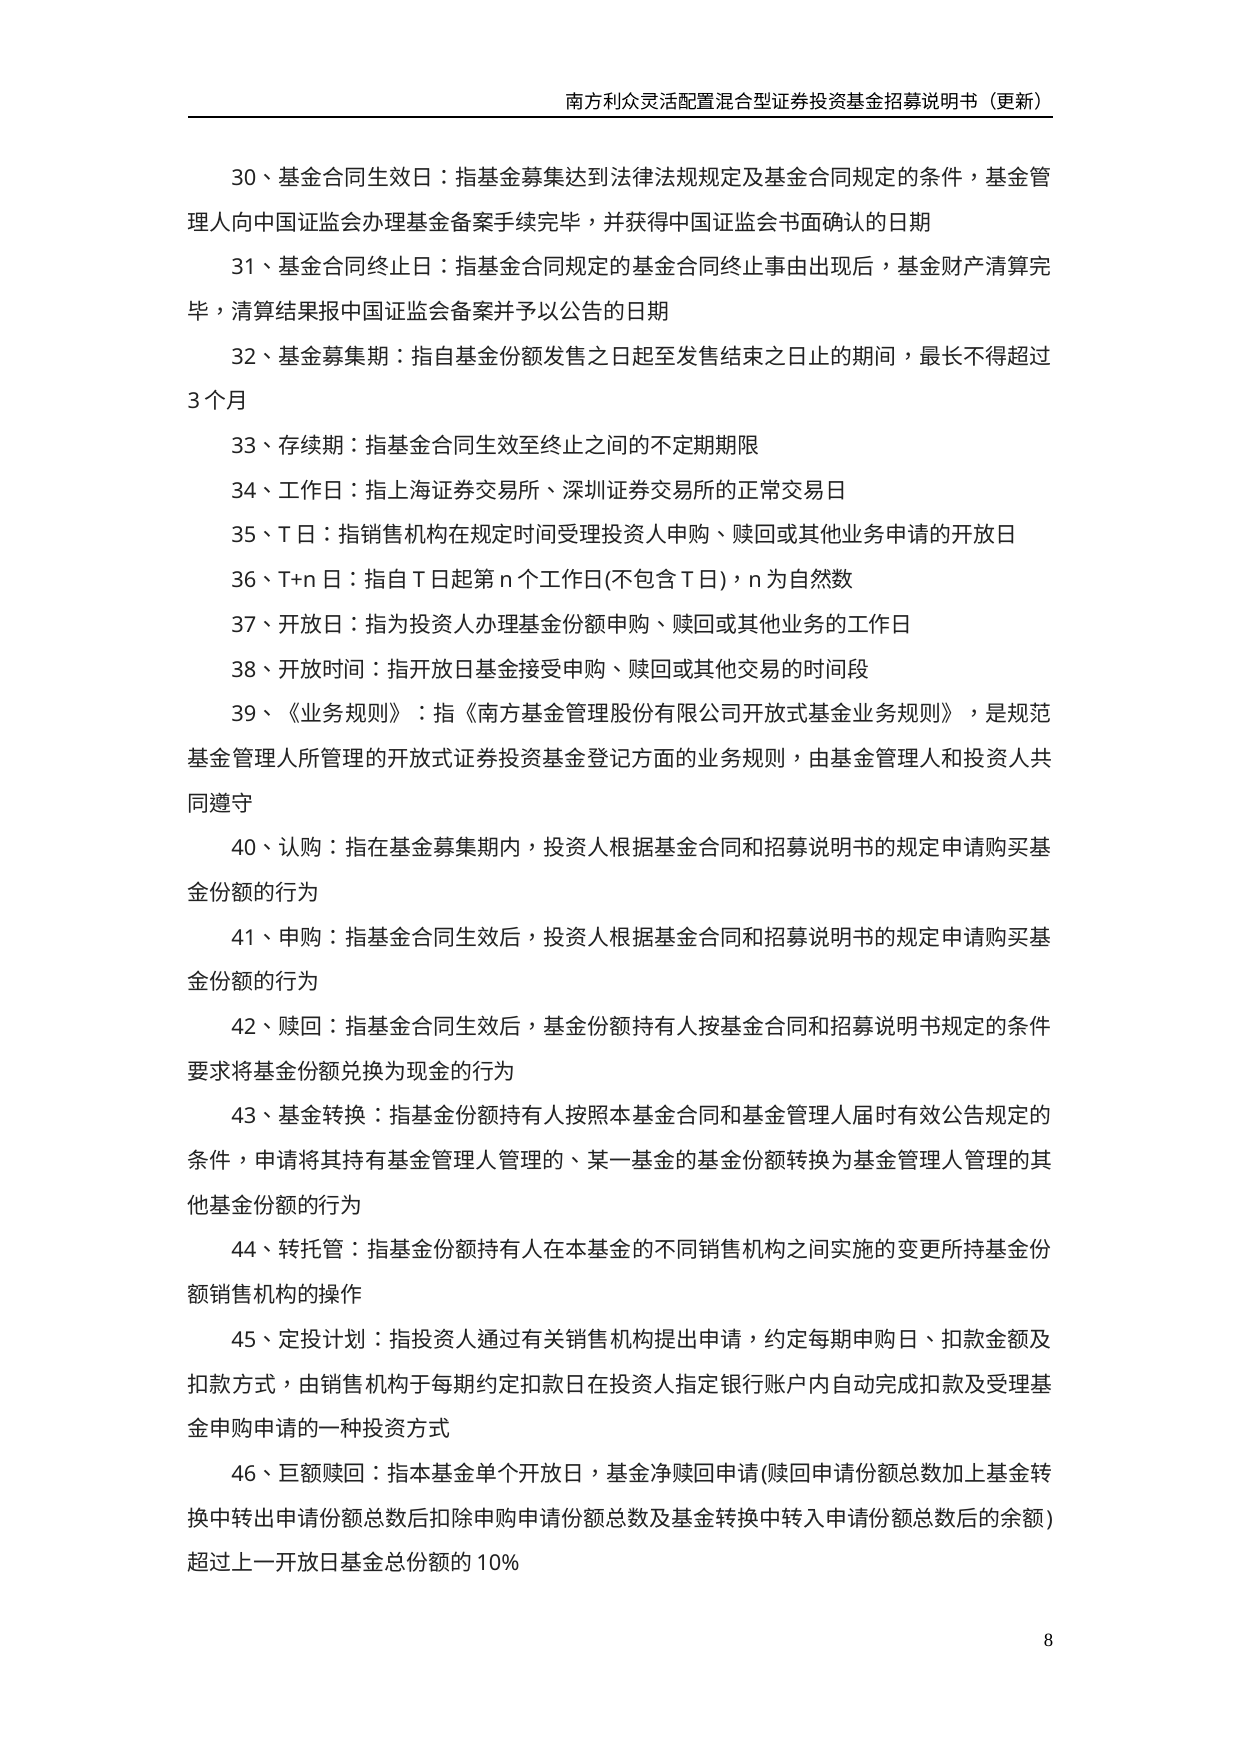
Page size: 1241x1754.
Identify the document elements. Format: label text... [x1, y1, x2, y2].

text 34、工作日：指上海证券交易所、深圳证券交易所的正常交易日 [187, 475, 1053, 504]
text 44、转托管：指基金份额持有人在本基金的不同销售机构之间实施的变更所持基金份额销售机构的操作 [187, 1234, 1053, 1309]
text 32、基金募集期：指自基金份额发售之日起至发售结束之日止的期间，最长不得超过3个月 [187, 341, 1053, 415]
text 35、T日：指销售机构在规定时间受理投资人申购、赎回或其他业务申请的开放日 [187, 519, 1053, 549]
text 45、定投计划：指投资人通过有关销售机构提出申请，约定每期申购日、扣款金额及扣款方式，由销售机构于每期约定扣款日在投资人指定银行账户内自动完成扣款及受理基金申购申请的一种投资方式 [187, 1324, 1053, 1443]
text 46、巨额赎回：指本基金单个开放日，基金净赎回申请(赎回申请份额总数加上基金转换中转出申请份额总数后扣除申购申请份额总数及基金转换中转入申请份额总数后的余额)超过上一开放日基金总份额的10% [187, 1458, 1053, 1577]
text 31、基金合同终止日：指基金合同规定的基金合同终止事由出现后，基金财产清算完毕，清算结果报中国证监会备案并予以公告的日期 [187, 251, 1053, 326]
text 43、基金转换：指基金份额持有人按照本基金合同和基金管理人届时有效公告规定的条件，申请将其持有基金管理人管理的、某一基金的基金份额转换为基金管理人管理的其他基金份额的行为 [187, 1100, 1053, 1219]
text 36、T+n日：指自T日起第n个工作日(不包含T日)，n为自然数 [187, 564, 1053, 594]
text 30、基金合同生效日：指基金募集达到法律法规规定及基金合同规定的条件，基金管理人向中国证监会办理基金备案手续完毕，并获得中国证监会书面确认的日期 [187, 162, 1053, 236]
text 38、开放时间：指开放日基金接受申购、赎回或其他交易的时间段 [187, 653, 1053, 683]
text 39、《业务规则》：指《南方基金管理股份有限公司开放式基金业务规则》，是规范基金管理人所管理的开放式证券投资基金登记方面的业务规则，由基金管理人和投资人共同遵守 [187, 698, 1053, 817]
text 41、申购：指基金合同生效后，投资人根据基金合同和招募说明书的规定申请购买基金份额的行为 [187, 922, 1053, 996]
text 33、存续期：指基金合同生效至终止之间的不定期期限 [187, 430, 1053, 460]
text 37、开放日：指为投资人办理基金份额申购、赎回或其他业务的工作日 [187, 609, 1053, 639]
text 42、赎回：指基金合同生效后，基金份额持有人按基金合同和招募说明书规定的条件要求将基金份额兑换为现金的行为 [187, 1011, 1053, 1086]
text 40、认购：指在基金募集期内，投资人根据基金合同和招募说明书的规定申请购买基金份额的行为 [187, 832, 1053, 907]
